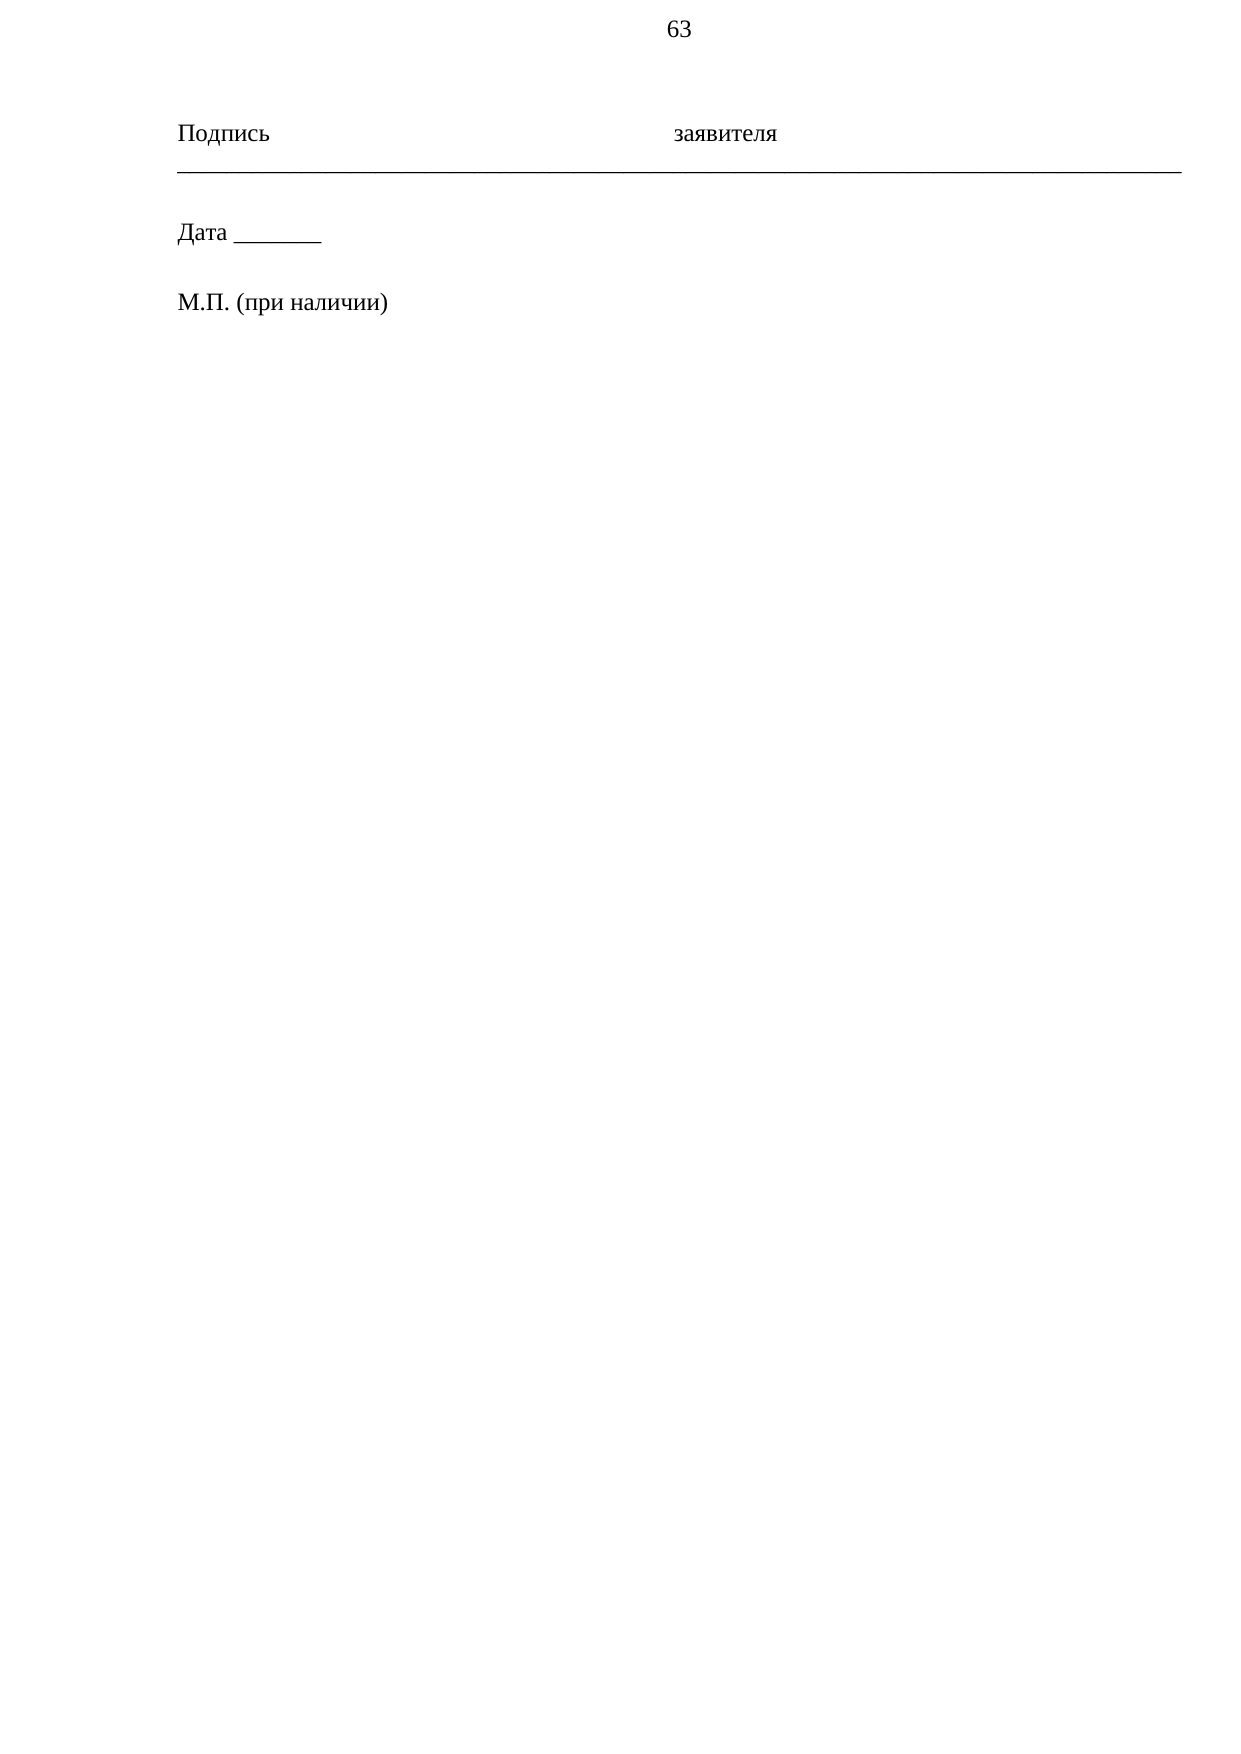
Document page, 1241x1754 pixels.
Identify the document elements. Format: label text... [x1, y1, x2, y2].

text Дата _______ [177, 217, 1181, 246]
text М.П. (при наличии) [177, 287, 1181, 316]
text Подпись заявителя [177, 118, 1181, 172]
